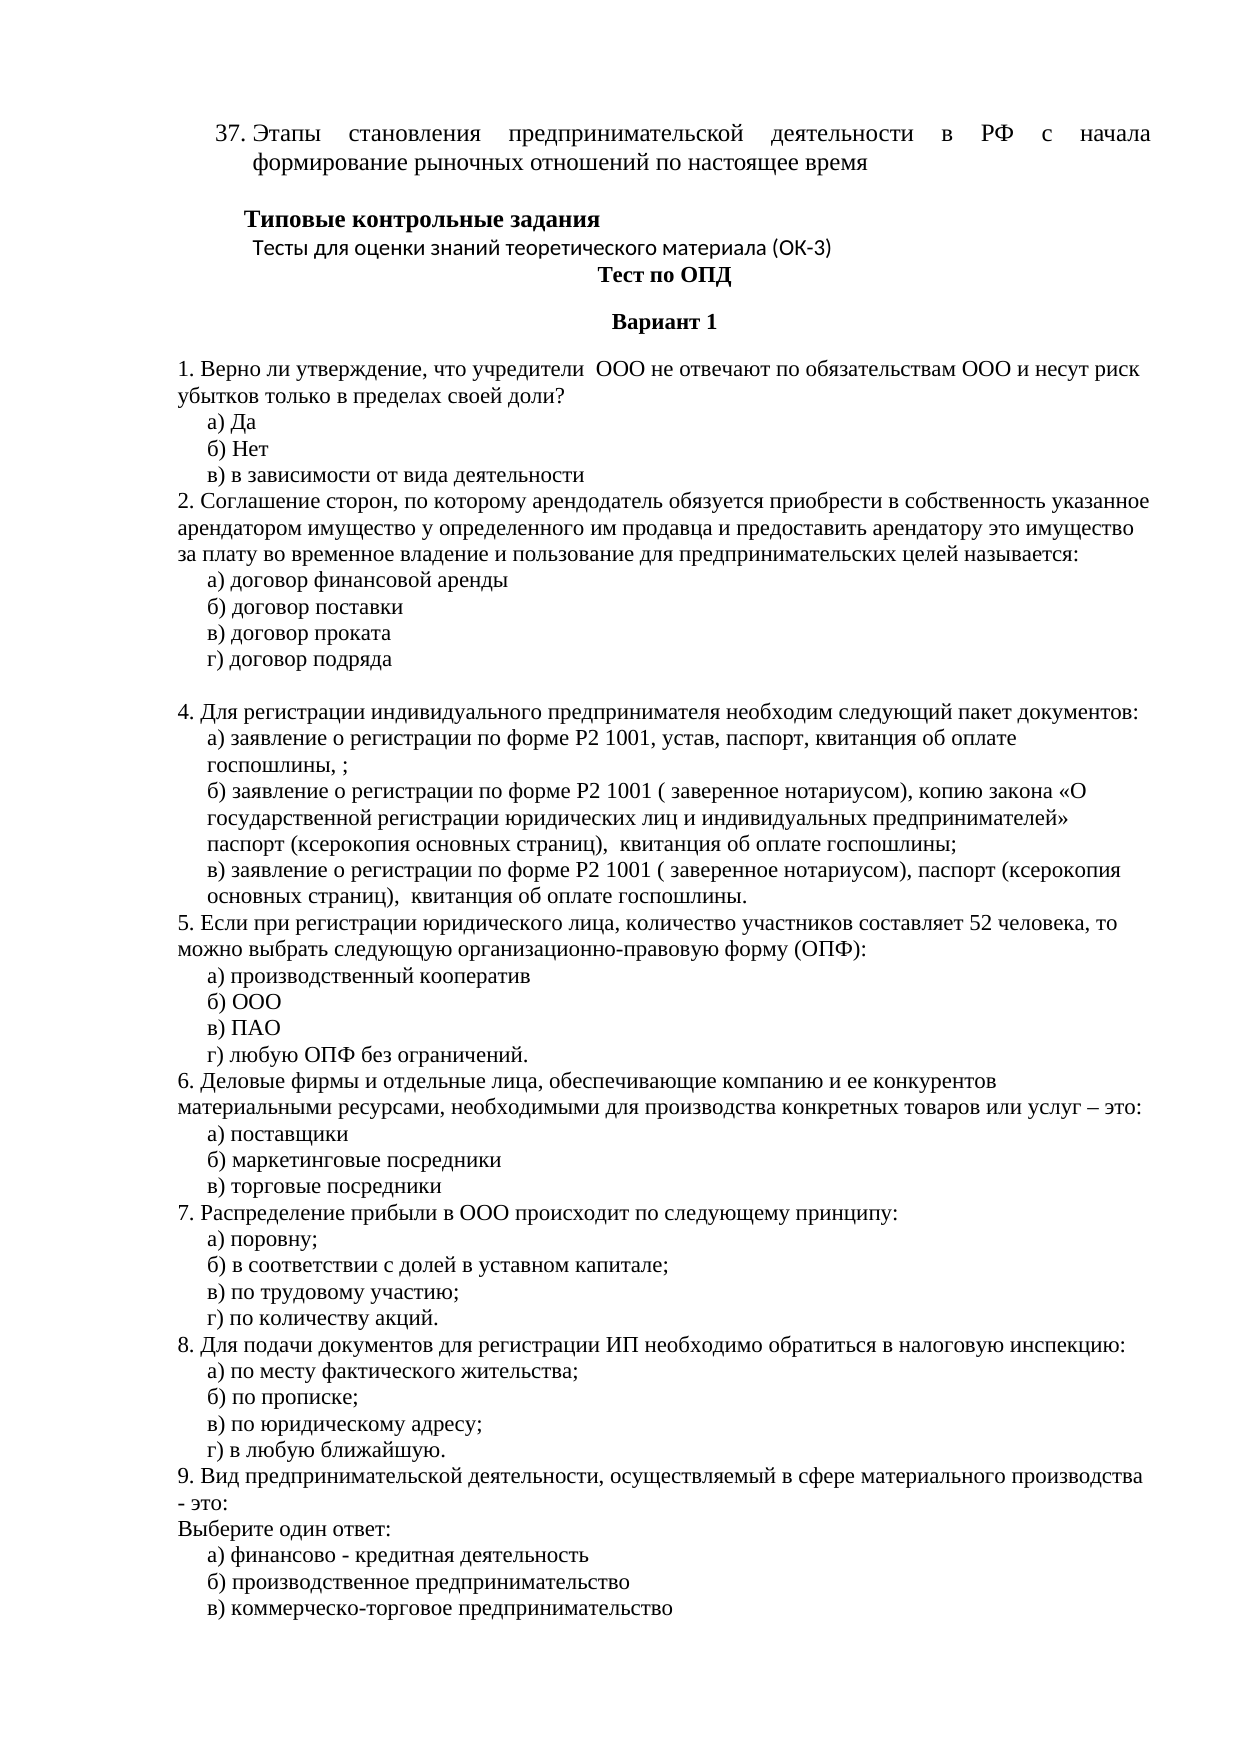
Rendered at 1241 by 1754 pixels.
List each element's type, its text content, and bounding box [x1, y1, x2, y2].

text 4. Для регистрации индивидуального предпринимателя необходим следующий пакет документов: [177, 698, 1152, 724]
text 9. Вид предпринимательской деятельности, осуществляемый в сфере материального производства - это: [177, 1462, 1152, 1515]
text 8. Для подачи документов для регистрации ИП необходимо обратиться в налоговую инспекцию: [177, 1331, 1152, 1357]
text в) заявление о регистрации по форме Р2 1001 ( заверенное нотариусом), паспорт (ксерокопия основных страниц), квитанция об оплате госпошлины. [207, 856, 1152, 909]
text в) договор проката [207, 619, 1152, 645]
list Этапы становления предпринимательской деятельности в РФ с начала формирование рыночных отношений по настоящее время [215, 118, 1152, 176]
text 5. Если при регистрации юридического лица, количество участников составляет 52 человека, то можно выбрать следующую организационно-правовую форму (ОПФ): [177, 909, 1152, 962]
text б) Нет [207, 434, 1152, 461]
text a) финансово - кредитная деятельность [207, 1541, 1152, 1568]
text 6. Деловые фирмы и отдельные лица, обеспечивающие компанию и ее конкурентов материальными ресурсами, необходимыми для производства конкретных товаров или услуг – это: [177, 1067, 1152, 1120]
text в) коммерческо-торговое предпринимательство [207, 1594, 1152, 1621]
text Тесты для оценки знаний теоретического материала (ОК-3) [252, 233, 1152, 261]
text а) поровну; [207, 1225, 1152, 1252]
text а) заявление о регистрации по форме Р2 1001, устав, паспорт, квитанция об оплате госпошлины, ; [207, 724, 1152, 777]
text б) маркетинговые посредники [207, 1146, 1152, 1172]
text г) договор подряда [207, 645, 1152, 672]
text б) по прописке; [207, 1383, 1152, 1410]
text a) договор финансовой аренды [207, 566, 1152, 593]
text а) Да [207, 408, 1152, 434]
text г) в любую ближайшую. [207, 1436, 1152, 1462]
text г) любую ОПФ без ограничений. [207, 1041, 1152, 1067]
text Тест по ОПД [177, 261, 1152, 287]
text б) производственное предпринимательство [207, 1568, 1152, 1594]
text в) по юридическому адресу; [207, 1410, 1152, 1436]
text а) по месту фактического жительства; [207, 1357, 1152, 1383]
text б) договор поставки [207, 593, 1152, 619]
text 1. Верно ли утверждение, что учредители ООО не отвечают по обязательствам ООО и несут риск убытков только в пределах своей доли? [177, 356, 1152, 408]
text a) поставщики [207, 1120, 1152, 1146]
text б) в соответствии с долей в уставном капитале; [207, 1252, 1152, 1278]
text б) заявление о регистрации по форме Р2 1001 ( заверенное нотариусом), копию закона «О государственной регистрации юридических лиц и индивидуальных предпринимателей» паспорт (ксерокопия основных страниц), квитанция об оплате госпошлины; [207, 777, 1152, 856]
text в) торговые посредники [207, 1172, 1152, 1199]
text б) ООО [207, 988, 1152, 1014]
text 7. Распределение прибыли в ООО происходит по следующему принципу: [177, 1199, 1152, 1225]
text 2. Соглашение сторон, по которому арендодатель обязуется приобрести в собственность указанное арендатором имущество у определенного им продавца и предоставить арендатору это имущество за плату во временное владение и пользование для предпринимательских целей называется: [177, 487, 1152, 566]
text в) ПАО [207, 1014, 1152, 1041]
text Вариант 1 [177, 308, 1152, 335]
text а) производственный кооператив [207, 962, 1152, 988]
text в) в зависимости от вида деятельности [207, 461, 1152, 487]
text г) по количеству акций. [207, 1304, 1152, 1331]
text Выберите один ответ: [177, 1515, 1152, 1541]
text в) по трудовому участию; [207, 1278, 1152, 1304]
list Типовые контрольные задания [243, 204, 1152, 233]
